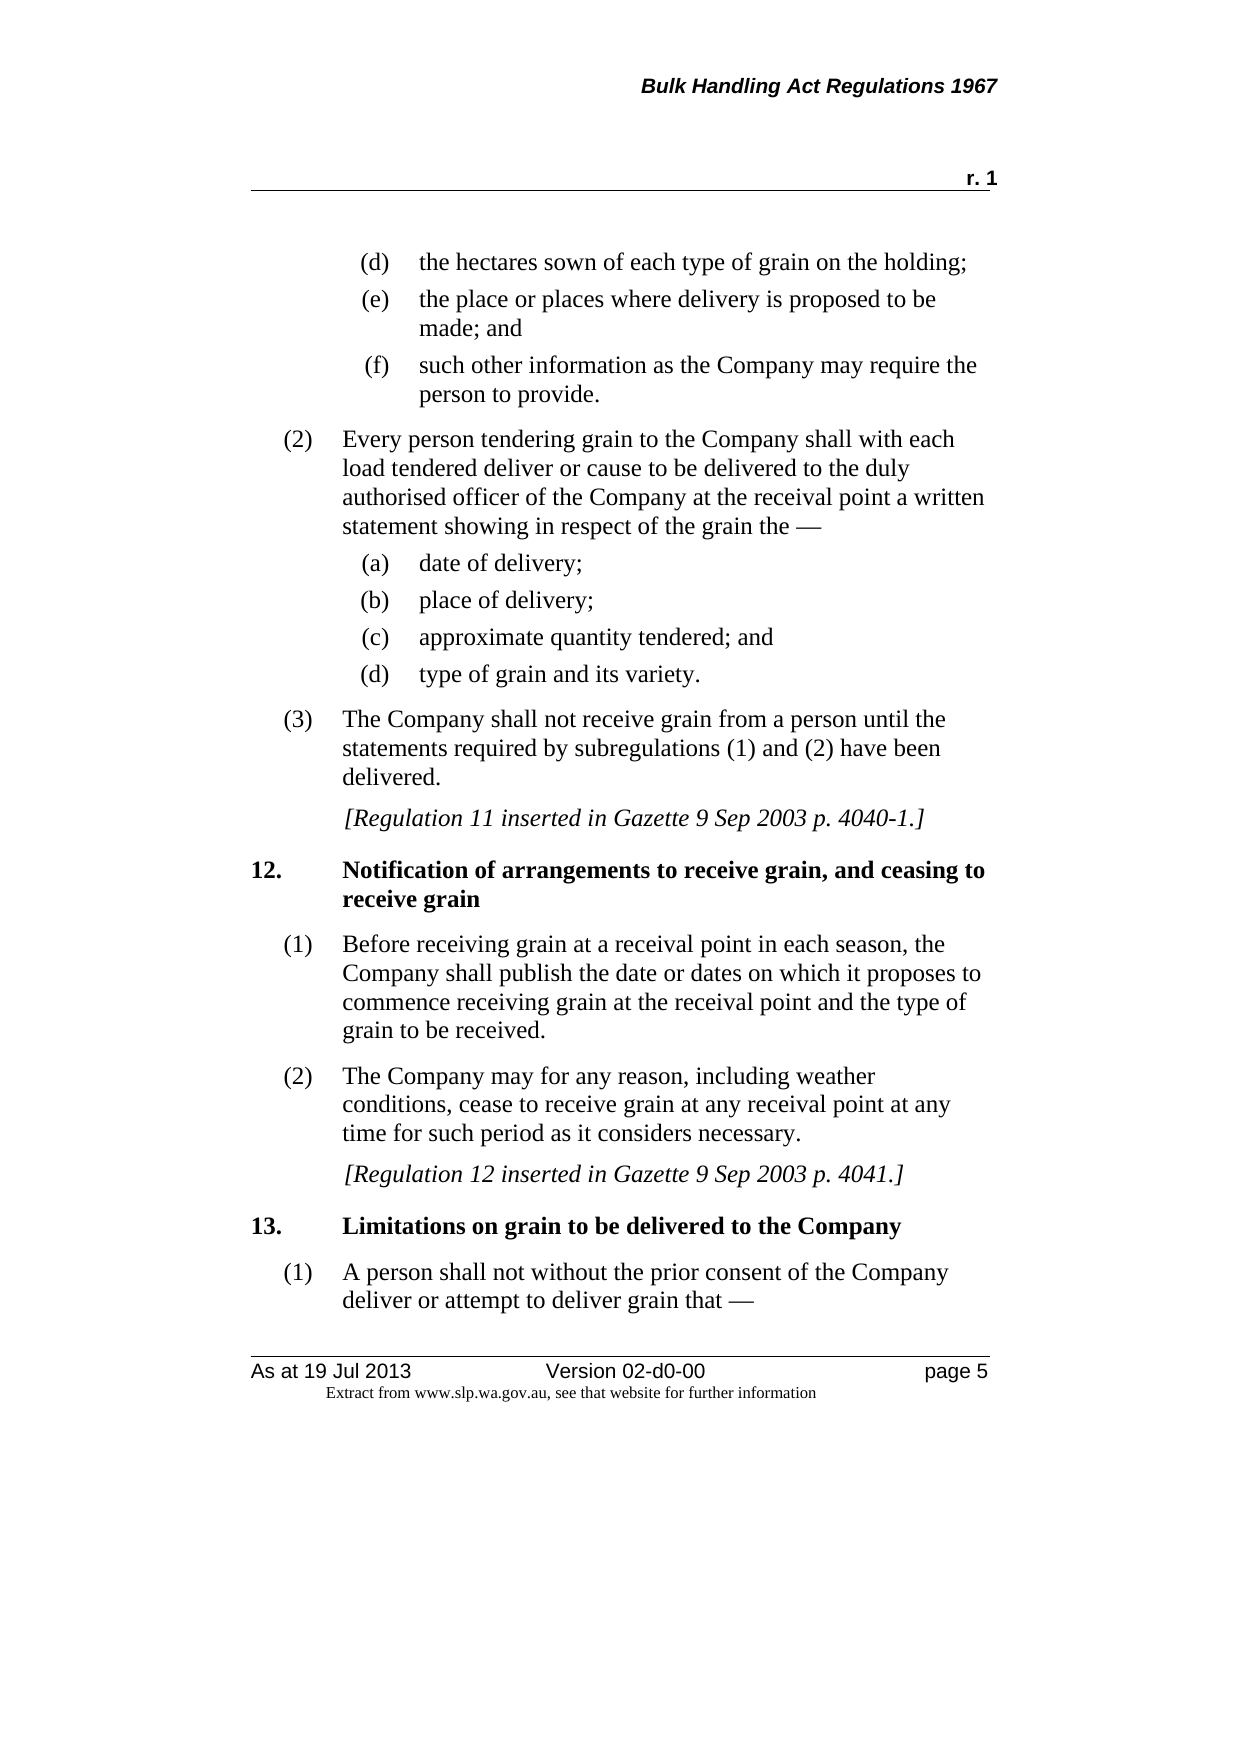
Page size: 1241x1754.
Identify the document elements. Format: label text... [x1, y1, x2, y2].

text (f) such other information as the Company may require the person to provide. [251, 350, 990, 408]
text (1) A person shall not without the prior consent of the Company deliver or attempt to deliver grain that — [251, 1257, 990, 1314]
text (1) Before receiving grain at a receival point in each season, the Company shall publish the date or dates on which it proposes to commence receiving grain at the receival point and the type of grain to be received. [251, 929, 990, 1044]
text (d) the hectares sown of each type of grain on the holding; [251, 247, 990, 276]
text (3) The Company shall not receive grain from a person until the statements required by subregulations (1) and (2) have been delivered. [251, 704, 990, 791]
text (a) date of delivery; [251, 548, 990, 577]
text [Regulation 12 inserted in Gazette 9 Sep 2003 p. 4041.] [251, 1159, 990, 1188]
text (2) The Company may for any reason, including weather conditions, cease to receive grain at any receival point at any time for such period as it considers necessary. [251, 1061, 990, 1147]
text (b) place of delivery; [251, 585, 990, 614]
text [Regulation 11 inserted in Gazette 9 Sep 2003 p. 4040-1.] [251, 803, 990, 832]
text (c) approximate quantity tendered; and [251, 622, 990, 651]
text (2) Every person tendering grain to the Company shall with each load tendered deliver or cause to be delivered to the duly authorised officer of the Company at the receival point a written statement showing in respect of the grain the — [251, 424, 990, 539]
text (d) type of grain and its variety. [251, 659, 990, 688]
subtitle 13. Limitations on grain to be delivered to the Company [251, 1211, 990, 1240]
text (e) the place or places where delivery is proposed to be made; and [251, 284, 990, 342]
subtitle 12. Notification of arrangements to receive grain, and ceasing to receive grain [251, 855, 990, 912]
